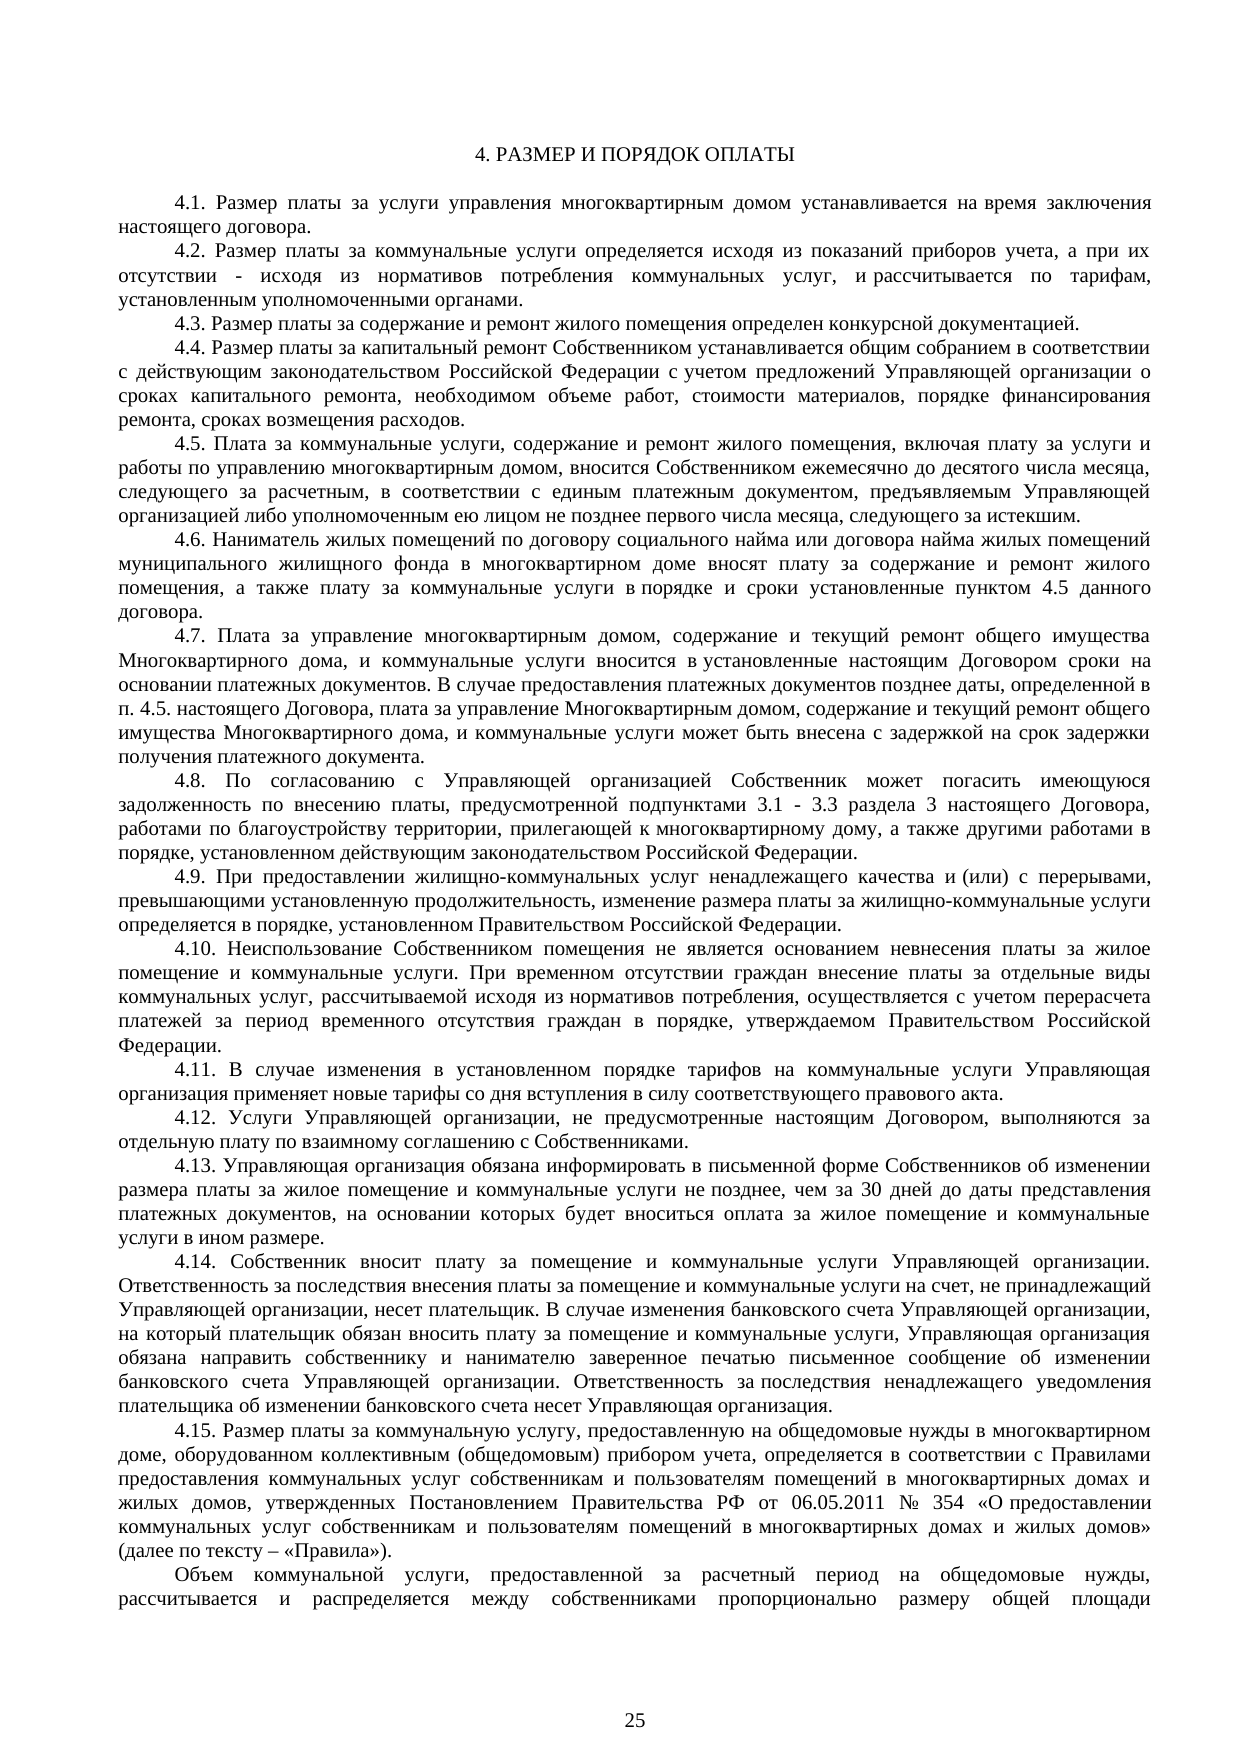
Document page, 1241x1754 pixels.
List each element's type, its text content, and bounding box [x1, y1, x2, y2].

text 4.11. В случае изменения в установленном порядке тарифов на коммунальные услуги Управляющая организация применяет новые тарифы со дня вступления в силу соответствующего правового акта. [118, 1057, 1152, 1105]
text 4.2. Размер платы за коммунальные услуги определяется исходя из показаний приборов учета, а при их отсутствии - исходя из нормативов потребления коммунальных услуг, и рассчитывается по тарифам, установленным уполномоченными органами. [118, 238, 1152, 311]
text 4.1. Размер платы за услуги управления многоквартирным домом устанавливается на время заключения настоящего договора. [118, 190, 1152, 238]
text 4.10. Неиспользование Собственником помещения не является основанием невнесения платы за жилое помещение и коммунальные услуги. При временном отсутствии граждан внесение платы за отдельные виды коммунальных услуг, рассчитываемой исходя из нормативов потребления, осуществляется с учетом перерасчета платежей за период временного отсутствия граждан в порядке, утверждаемом Правительством Российской Федерации. [118, 936, 1152, 1057]
text 4.4. Размер платы за капитальный ремонт Собственником устанавливается общим собранием в соответствии с действующим законодательством Российской Федерации с учетом предложений Управляющей организации о сроках капитального ремонта, необходимом объеме работ, стоимости материалов, порядке финансирования ремонта, сроках возмещения расходов. [118, 335, 1152, 431]
text 4.8. По согласованию с Управляющей организацией Собственник может погасить имеющуюся задолженность по внесению платы, предусмотренной подпунктами 3.1 - 3.3 раздела 3 настоящего Договора, работами по благоустройству территории, прилегающей к многоквартирному дому, а также другими работами в порядке, установленном действующим законодательством Российской Федерации. [118, 768, 1152, 864]
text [118, 1562, 1152, 1610]
text 4.3. Размер платы за содержание и ремонт жилого помещения определен конкурсной документацией. [118, 311, 1152, 335]
text 4.5. Плата за коммунальные услуги, содержание и ремонт жилого помещения, включая плату за услуги и работы по управлению многоквартирным домом, вносится Собственником ежемесячно до десятого числа месяца, следующего за расчетным, в соответствии с единым платежным документом, предъявляемым Управляющей организацией либо уполномоченным ею лицом не позднее первого числа месяца, следующего за истекшим. [118, 431, 1152, 527]
text 4. РАЗМЕР И ПОРЯДОК ОПЛАТЫ [118, 142, 1152, 166]
text 4.9. При предоставлении жилищно-коммунальных услуг ненадлежащего качества и (или) с перерывами, превышающими установленную продолжительность, изменение размера платы за жилищно-коммунальные услуги определяется в порядке, установленном Правительством Российской Федерации. [118, 864, 1152, 936]
text 4.13. Управляющая организация обязана информировать в письменной форме Собственников об изменении размера платы за жилое помещение и коммунальные услуги не позднее, чем за 30 дней до даты представления платежных документов, на основании которых будет вноситься оплата за жилое помещение и коммунальные услуги в ином размере. [118, 1153, 1152, 1249]
text 4.12. Услуги Управляющей организации, не предусмотренные настоящим Договором, выполняются за отдельную плату по взаимному соглашению с Собственниками. [118, 1105, 1152, 1153]
text 4.6. Наниматель жилых помещений по договору социального найма или договора найма жилых помещений муниципального жилищного фонда в многоквартирном доме вносят плату за содержание и ремонт жилого помещения, а также плату за коммунальные услуги в порядке и сроки установленные пунктом 4.5 данного договора. [118, 527, 1152, 623]
text 4.7. Плата за управление многоквартирным домом, содержание и текущий ремонт общего имущества Многоквартирного дома, и коммунальные услуги вносится в установленные настоящим Договором сроки на основании платежных документов. В случае предоставления платежных документов позднее даты, определенной в п. 4.5. настоящего Договора, плата за управление Многоквартирным домом, содержание и текущий ремонт общего имущества Многоквартирного дома, и коммунальные услуги может быть внесена с задержкой на срок задержки получения платежного документа. [118, 623, 1152, 768]
text 4.14. Собственник вносит плату за помещение и коммунальные услуги Управляющей организации. Ответственность за последствия внесения платы за помещение и коммунальные услуги на счет, не принадлежащий Управляющей организации, несет плательщик. В случае изменения банковского счета Управляющей организации, на который плательщик обязан вносить плату за помещение и коммунальные услуги, Управляющая организация обязана направить собственнику и нанимателю заверенное печатью письменное сообщение об изменении банковского счета Управляющей организации. Ответственность за последствия ненадлежащего уведомления плательщика об изменении банковского счета несет Управляющая организация. [118, 1249, 1152, 1417]
text 4.15. Размер платы за коммунальную услугу, предоставленную на общедомовые нужды в многоквартирном доме, оборудованном коллективным (общедомовым) прибором учета, определяется в соответствии с Правилами предоставления коммунальных услуг собственникам и пользователям помещений в многоквартирных домах и жилых домов, утвержденных Постановлением Правительства РФ от 06.05.2011 № 354 «О предоставлении коммунальных услуг собственникам и пользователям помещений в многоквартирных домах и жилых домов» (далее по тексту – «Правила»). [118, 1417, 1152, 1562]
